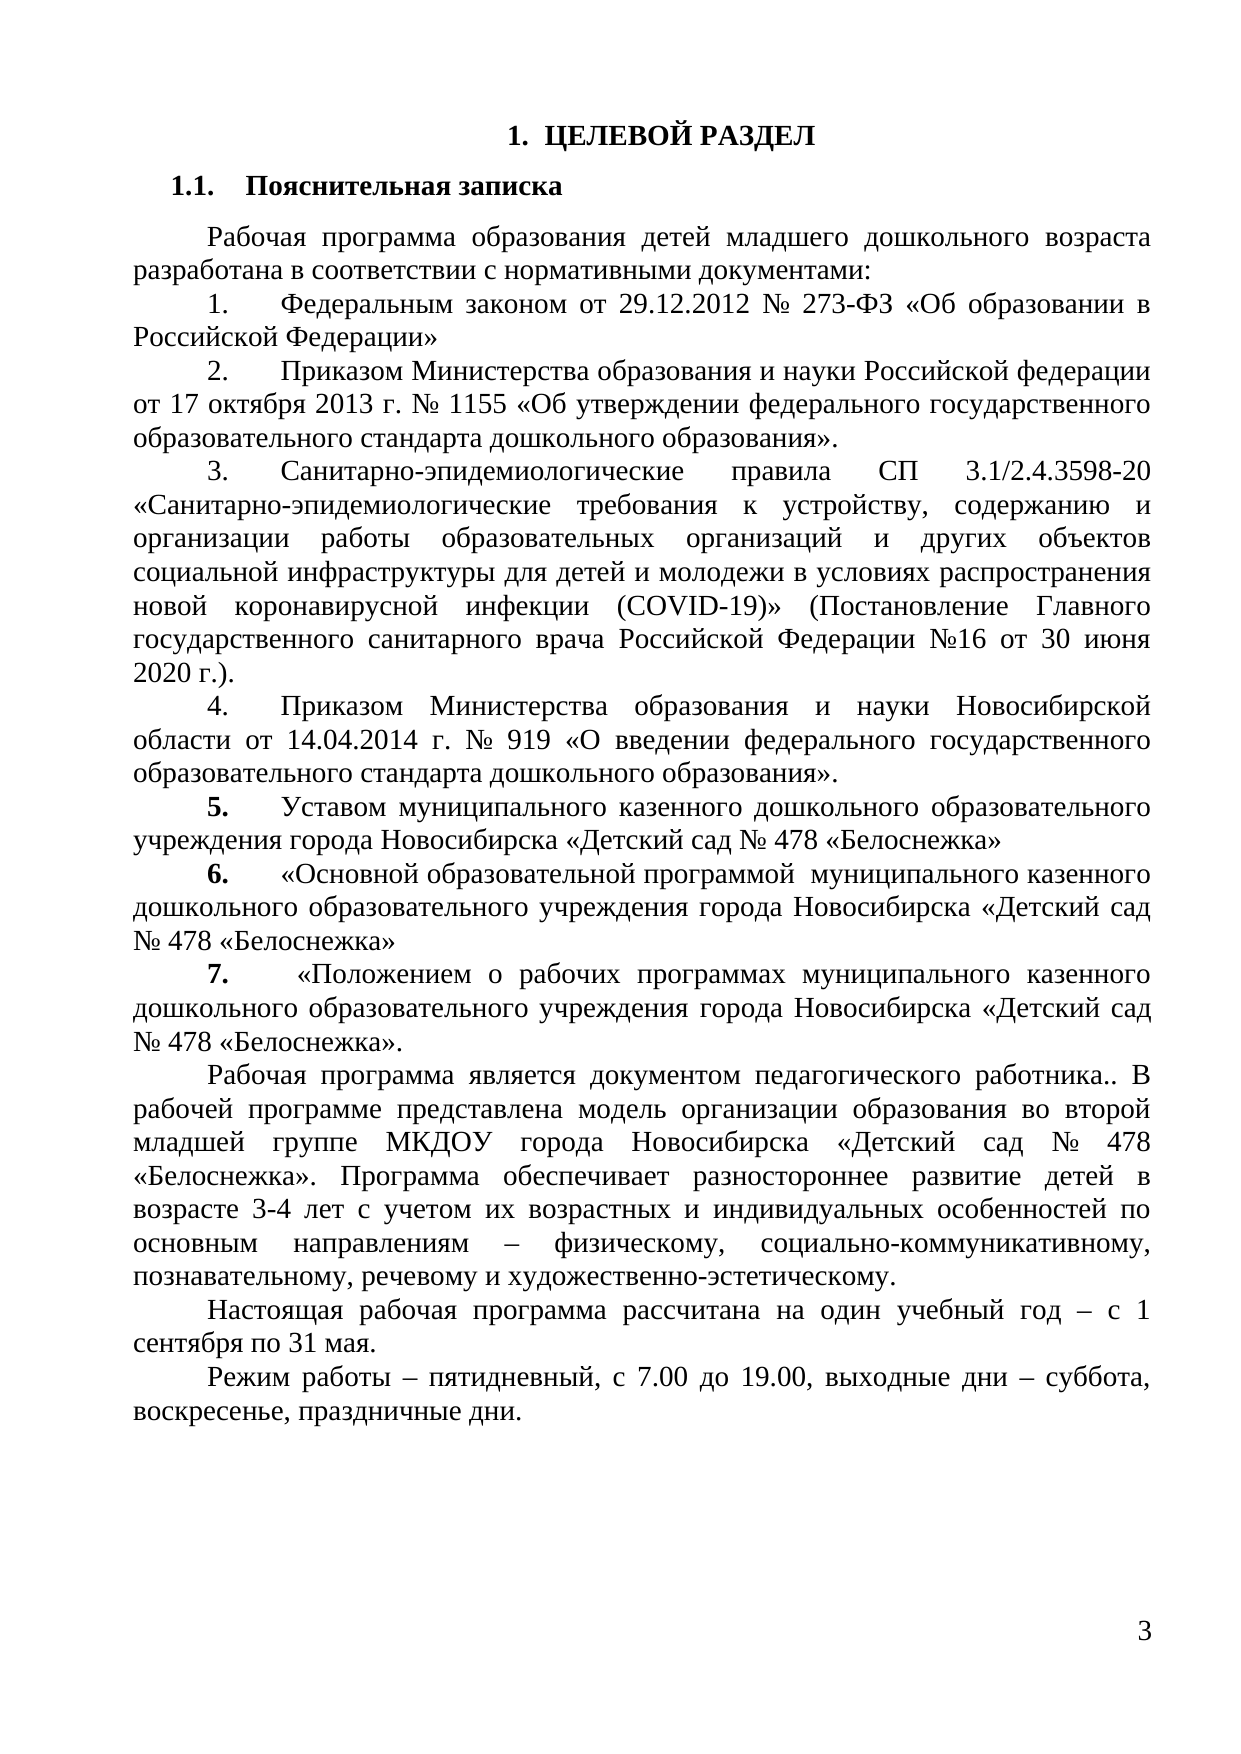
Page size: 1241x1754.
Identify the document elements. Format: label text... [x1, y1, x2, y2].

list Уставом муниципального казенного дошкольного образовательного учреждения города Новосибирска «Детский сад № 478 «Белоснежка» [133, 789, 1152, 856]
list «Положением о рабочих программах муниципального казенного дошкольного образовательного учреждения города Новосибирска «Детский сад № 478 «Белоснежка». [133, 957, 1152, 1057]
list ЦЕЛЕВОЙ РАЗДЕЛ [170, 118, 1152, 152]
list Приказом Министерства образования и науки Российской федерации от 17 октября 2013 г. № 1155 «Об утверждении федерального государственного образовательного стандарта дошкольного образования». [133, 353, 1152, 453]
text Рабочая программа является документом педагогического работника.. В рабочей программе представлена модель организации образования во второй младшей группе МКДОУ города Новосибирска «Детский сад № 478 «Белоснежка». Программа обеспечивает разностороннее развитие детей в возрасте 3-4 лет с учетом их возрастных и индивидуальных особенностей по основным направлениям – физическому, социально-коммуникативному, познавательному, речевому и художественно-эстетическому. [133, 1057, 1152, 1292]
list Федеральным законом от 29.12.2012 № 273-ФЗ «Об образовании в Российской Федерации» [133, 286, 1152, 353]
list Приказом Министерства образования и науки Новосибирской области от 14.04.2014 г. № 919 «О введении федерального государственного образовательного стандарта дошкольного образования». [133, 688, 1152, 789]
list Рабочая программа образования детей младшего дошкольного возраста разработана в соответствии с нормативными документами: [133, 219, 1152, 286]
list «Основной образовательной программой муниципального казенного дошкольного образовательного учреждения города Новосибирска «Детский сад № 478 «Белоснежка» [133, 856, 1152, 957]
list Санитарно-эпидемиологические правила СП 3.1/2.4.3598-20 «Санитарно-эпидемиологические требования к устройству, содержанию и организации работы образовательных организаций и других объектов социальной инфраструктуры для детей и молодежи в условиях распространения новой коронавирусной инфекции (COVID-19)» (Постановление Главного государственного санитарного врача Российской Федерации №16 от 30 июня 2020 г.). [133, 453, 1152, 688]
text Настоящая рабочая программа рассчитана на один учебный год – с 1 сентября по 31 мая. [133, 1292, 1152, 1359]
list Пояснительная записка [170, 168, 1152, 202]
text Режим работы – пятидневный, с 7.00 до 19.00, выходные дни – суббота, воскресенье, праздничные дни. [133, 1359, 1152, 1426]
